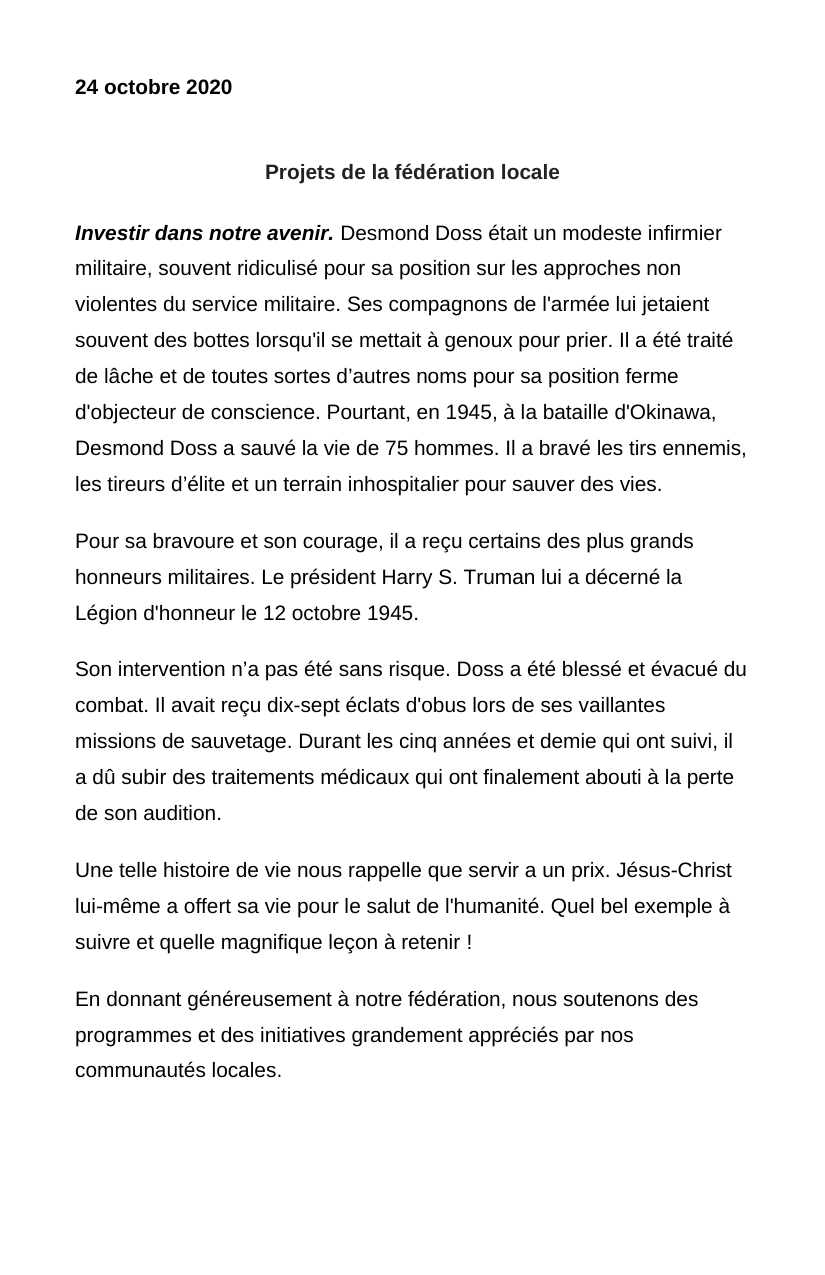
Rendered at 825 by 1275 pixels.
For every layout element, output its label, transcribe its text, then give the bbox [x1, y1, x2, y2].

text Investir dans notre avenir. Desmond Doss était un modeste infirmier militaire, souvent ridiculisé pour sa position sur les approches non violentes du service militaire. Ses compagnons de l'armée lui jetaient souvent des bottes lorsqu'il se mettait à genoux pour prier. Il a été traité de lâche et de toutes sortes d’autres noms pour sa position ferme d'objecteur de conscience. Pourtant, en 1945, à la bataille d'Okinawa, Desmond Doss a sauvé la vie de 75 hommes. Il a bravé les tirs ennemis, les tireurs d’élite et un terrain inhospitalier pour sauver des vies. [75, 220, 750, 496]
text 24 octobre 2020 [75, 75, 750, 99]
text Pour sa bravoure et son courage, il a reçu certains des plus grands honneurs militaires. Le président Harry S. Truman lui a décerné la Légion d'honneur le 12 octobre 1945. [75, 529, 750, 624]
text Une telle histoire de vie nous rappelle que servir a un prix. Jésus-Christ lui-même a offert sa vie pour le salut de l'humanité. Quel bel exemple à suivre et quelle magnifique leçon à retenir ! [75, 858, 750, 954]
text Projets de la fédération locale [75, 147, 750, 184]
text En donnant généreusement à notre fédération, nous soutenons des programmes et des initiatives grandement appréciés par nos communautés locales. [75, 986, 750, 1082]
text Son intervention n’a pas été sans risque. Doss a été blessé et évacué du combat. Il avait reçu dix-sept éclats d'obus lors de ses vaillantes missions de sauvetage. Durant les cinq années et demie qui ont suivi, il a dû subir des traitements médicaux qui ont finalement abouti à la perte de son audition. [75, 657, 750, 825]
